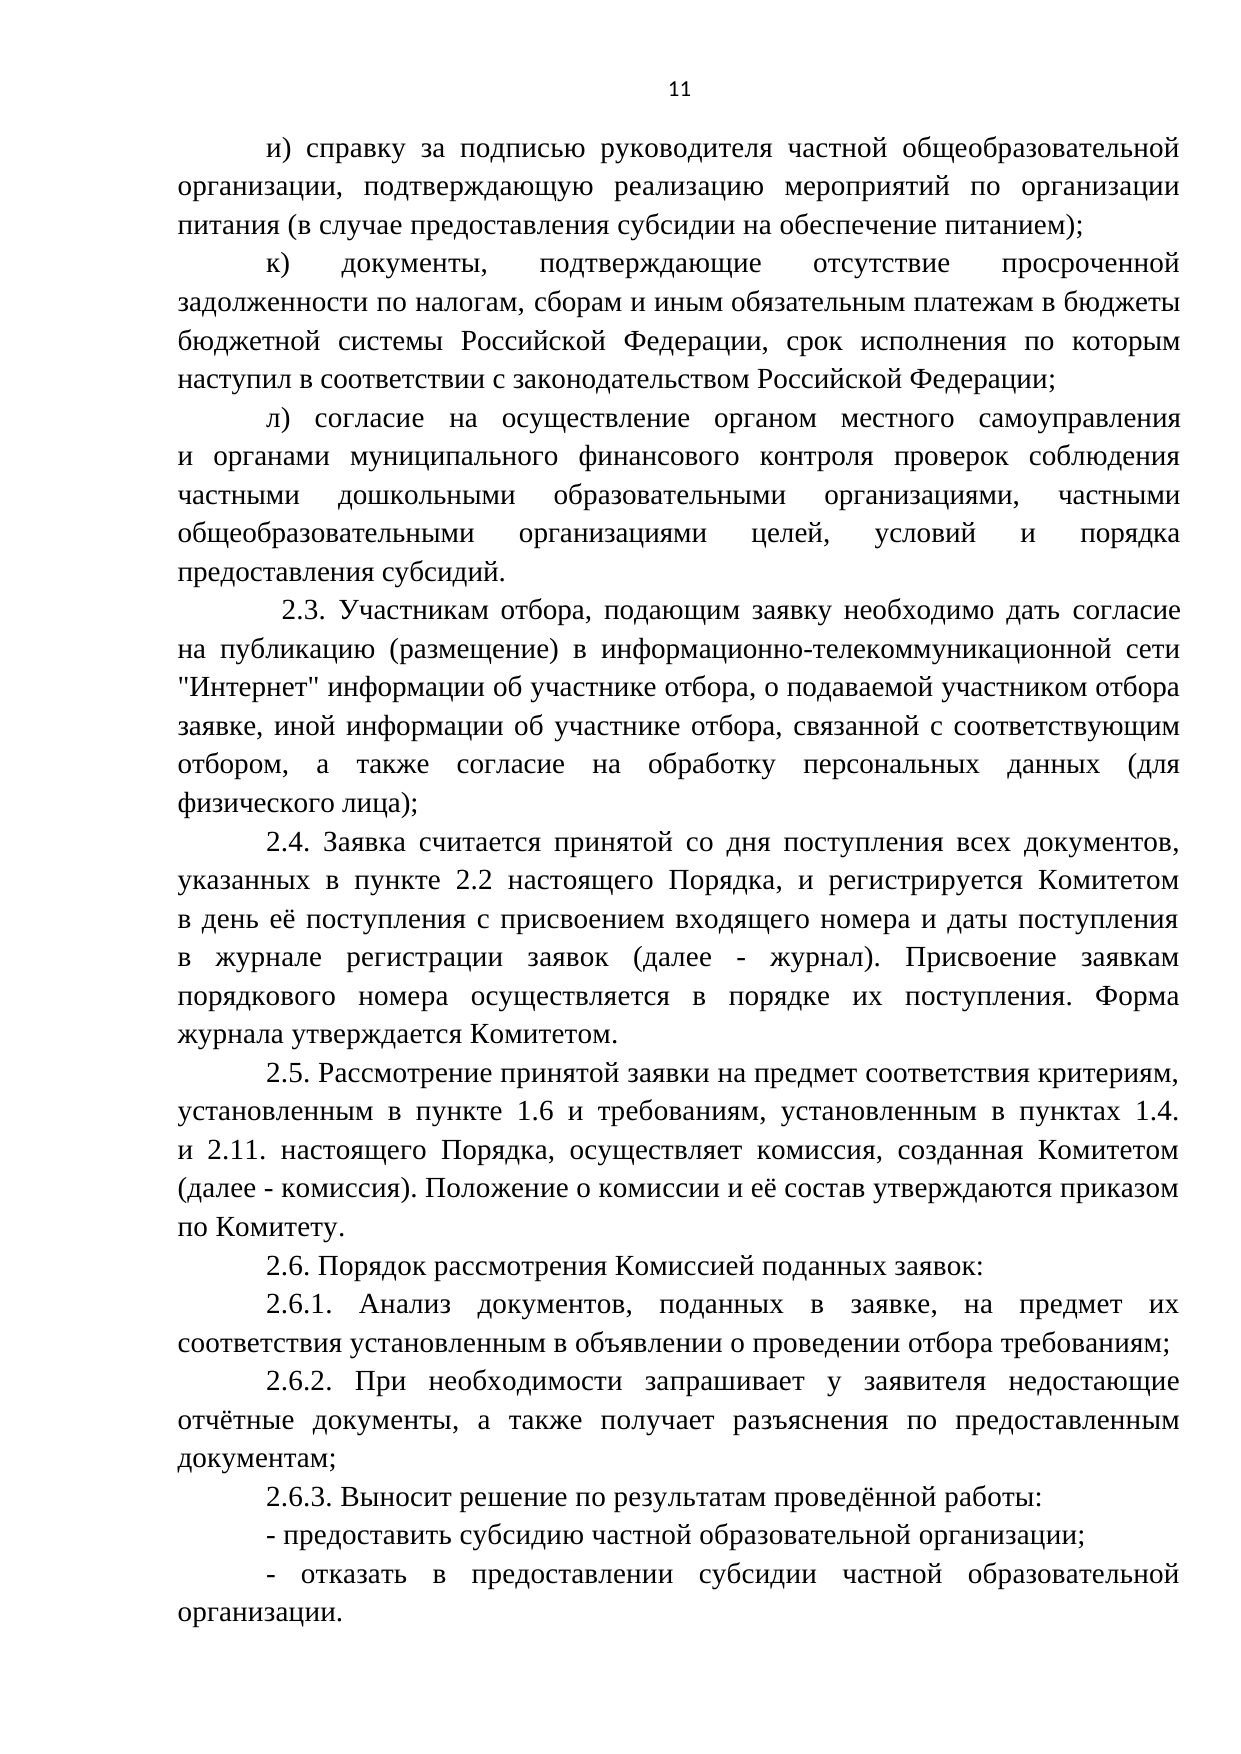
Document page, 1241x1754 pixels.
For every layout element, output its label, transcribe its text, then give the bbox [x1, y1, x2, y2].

text 2.6.2. При необходимости запрашивает у заявителя недостающие отчётные документы, а также получает разъяснения по предоставленным документам; [177, 1363, 1181, 1474]
text 2.5. Рассмотрение принятой заявки на предмет соответствия критериям, установленным в пункте 1.6 и требованиям, установленным в пунктах 1.4. и 2.11. настоящего Порядка, осуществляет комиссия, созданная Комитетом (далее - комиссия). Положение о комиссии и её состав утверждаются приказом по Комитету. [177, 1055, 1181, 1243]
text 2.6.1. Анализ документов, поданных в заявке, на предмет их соответствия установленным в объявлении о проведении отбора требованиям; [177, 1286, 1181, 1358]
text к) документы, подтверждающие отсутствие просроченной задолженности по налогам, сборам и иным обязательным платежам в бюджеты бюджетной системы Российской Федерации, срок исполнения по которым наступил в соответствии с законодательством Российской Федерации; [177, 246, 1181, 395]
text и) справку за подписью руководителя частной общеобразовательной организации, подтверждающую реализацию мероприятий по организации питания (в случае предоставления субсидии на обеспечение питанием); [177, 130, 1181, 241]
text 2.3. Участникам отбора, подающим заявку необходимо дать согласие на публикацию (размещение) в информационно-телекоммуникационной сети "Интернет" информации об участнике отбора, о подаваемой участником отбора заявке, иной информации об участнике отбора, связанной с соответствующим отбором, а также согласие на обработку персональных данных (для физического лица); [177, 592, 1181, 819]
text л) согласие на осуществление органом местного самоуправления и органами муниципального финансового контроля проверок соблюдения частными дошкольными образовательными организациями, частными общеобразовательными организациями целей, условий и порядка предоставления субсидий. [177, 400, 1181, 587]
text 2.4. Заявка считается принятой со дня поступления всех документов, указанных в пункте 2.2 настоящего Порядка, и регистрируется Комитетом в день её поступления с присвоением входящего номера и даты поступления в журнале регистрации заявок (далее - журнал). Присвоение заявкам порядкового номера осуществляется в порядке их поступления. Форма журнала утверждается Комитетом. [177, 824, 1181, 1050]
text 2.6. Порядок рассмотрения Комиссией поданных заявок: [177, 1248, 1181, 1281]
text - отказать в предоставлении субсидии частной образовательной организации. [177, 1556, 1181, 1628]
text 2.6.3. Выносит решение по результатам проведённой работы: [177, 1479, 1181, 1512]
text - предоставить субсидию частной образовательной организации; [177, 1517, 1181, 1551]
